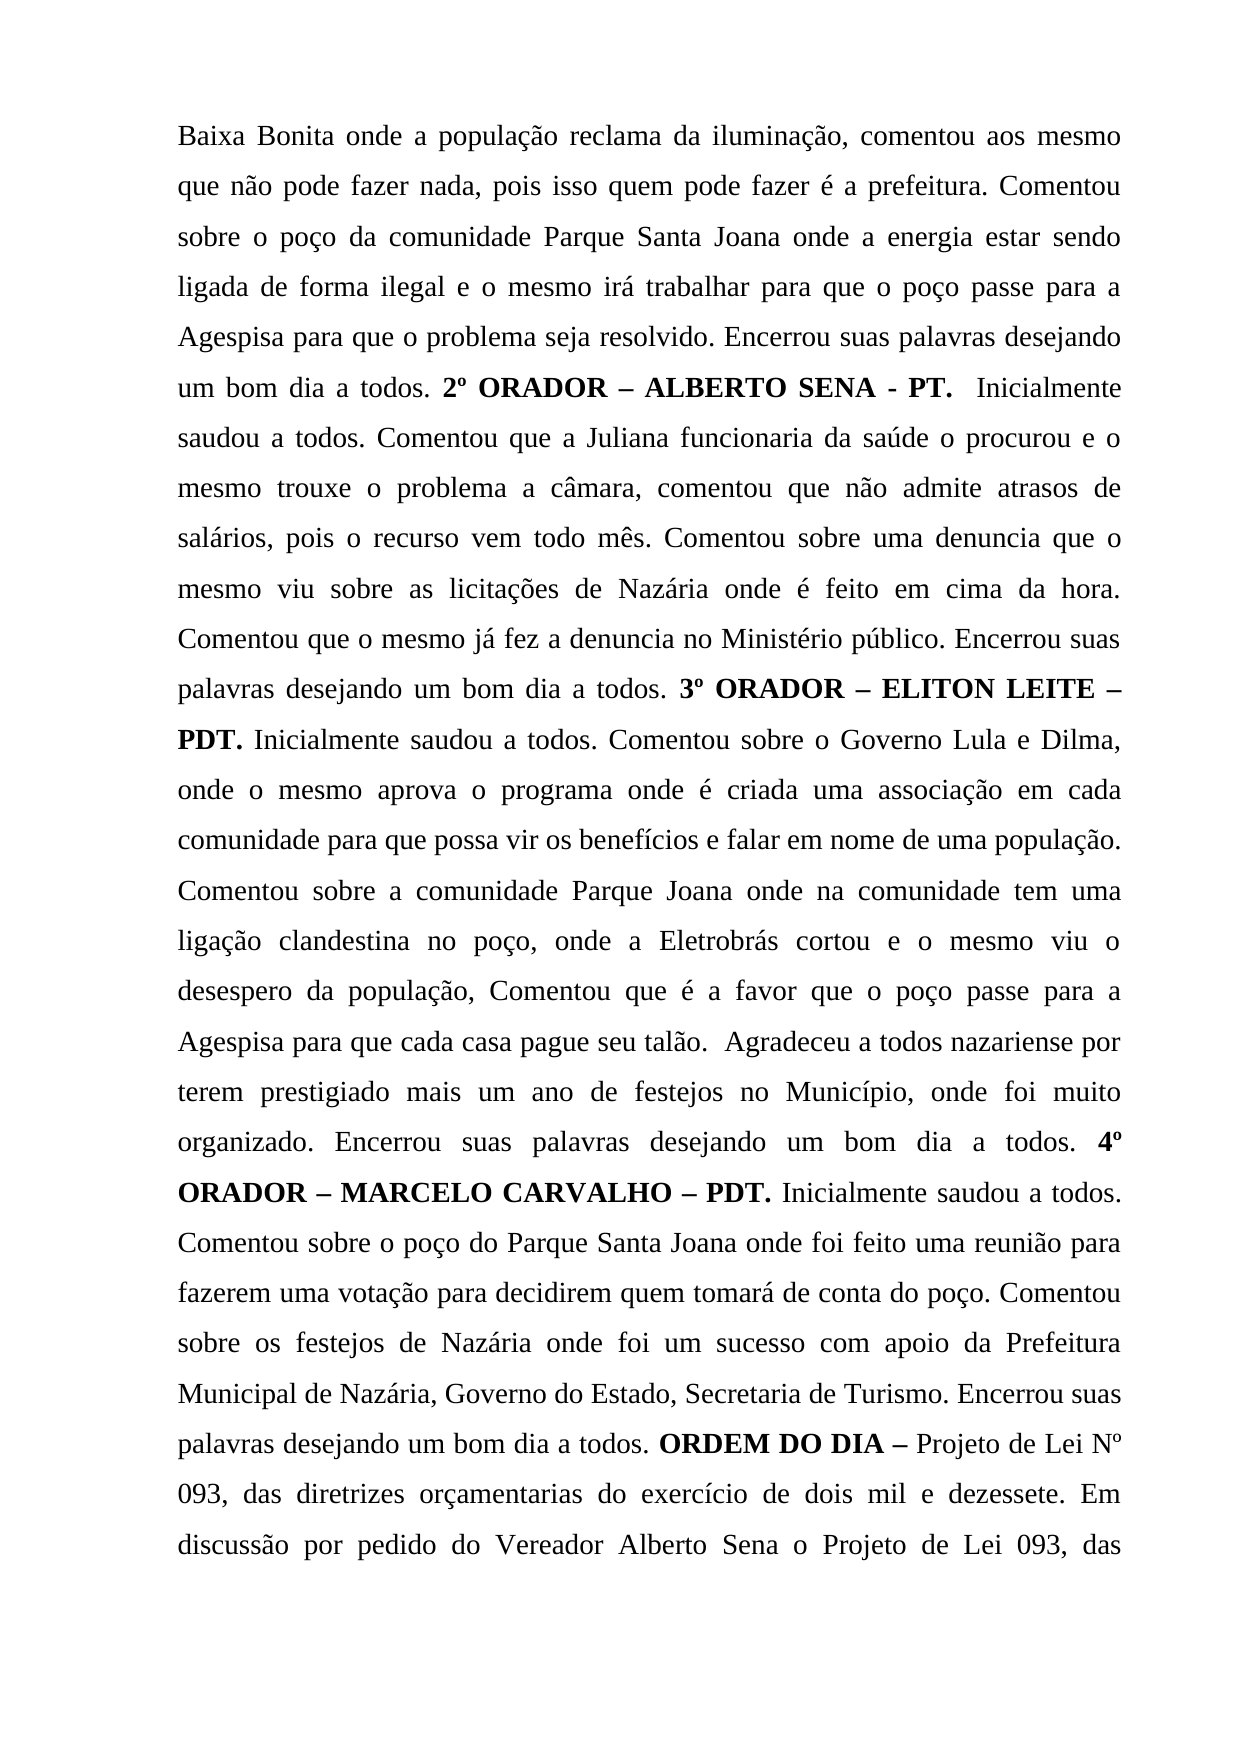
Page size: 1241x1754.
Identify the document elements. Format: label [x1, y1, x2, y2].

text [177, 118, 1122, 1560]
